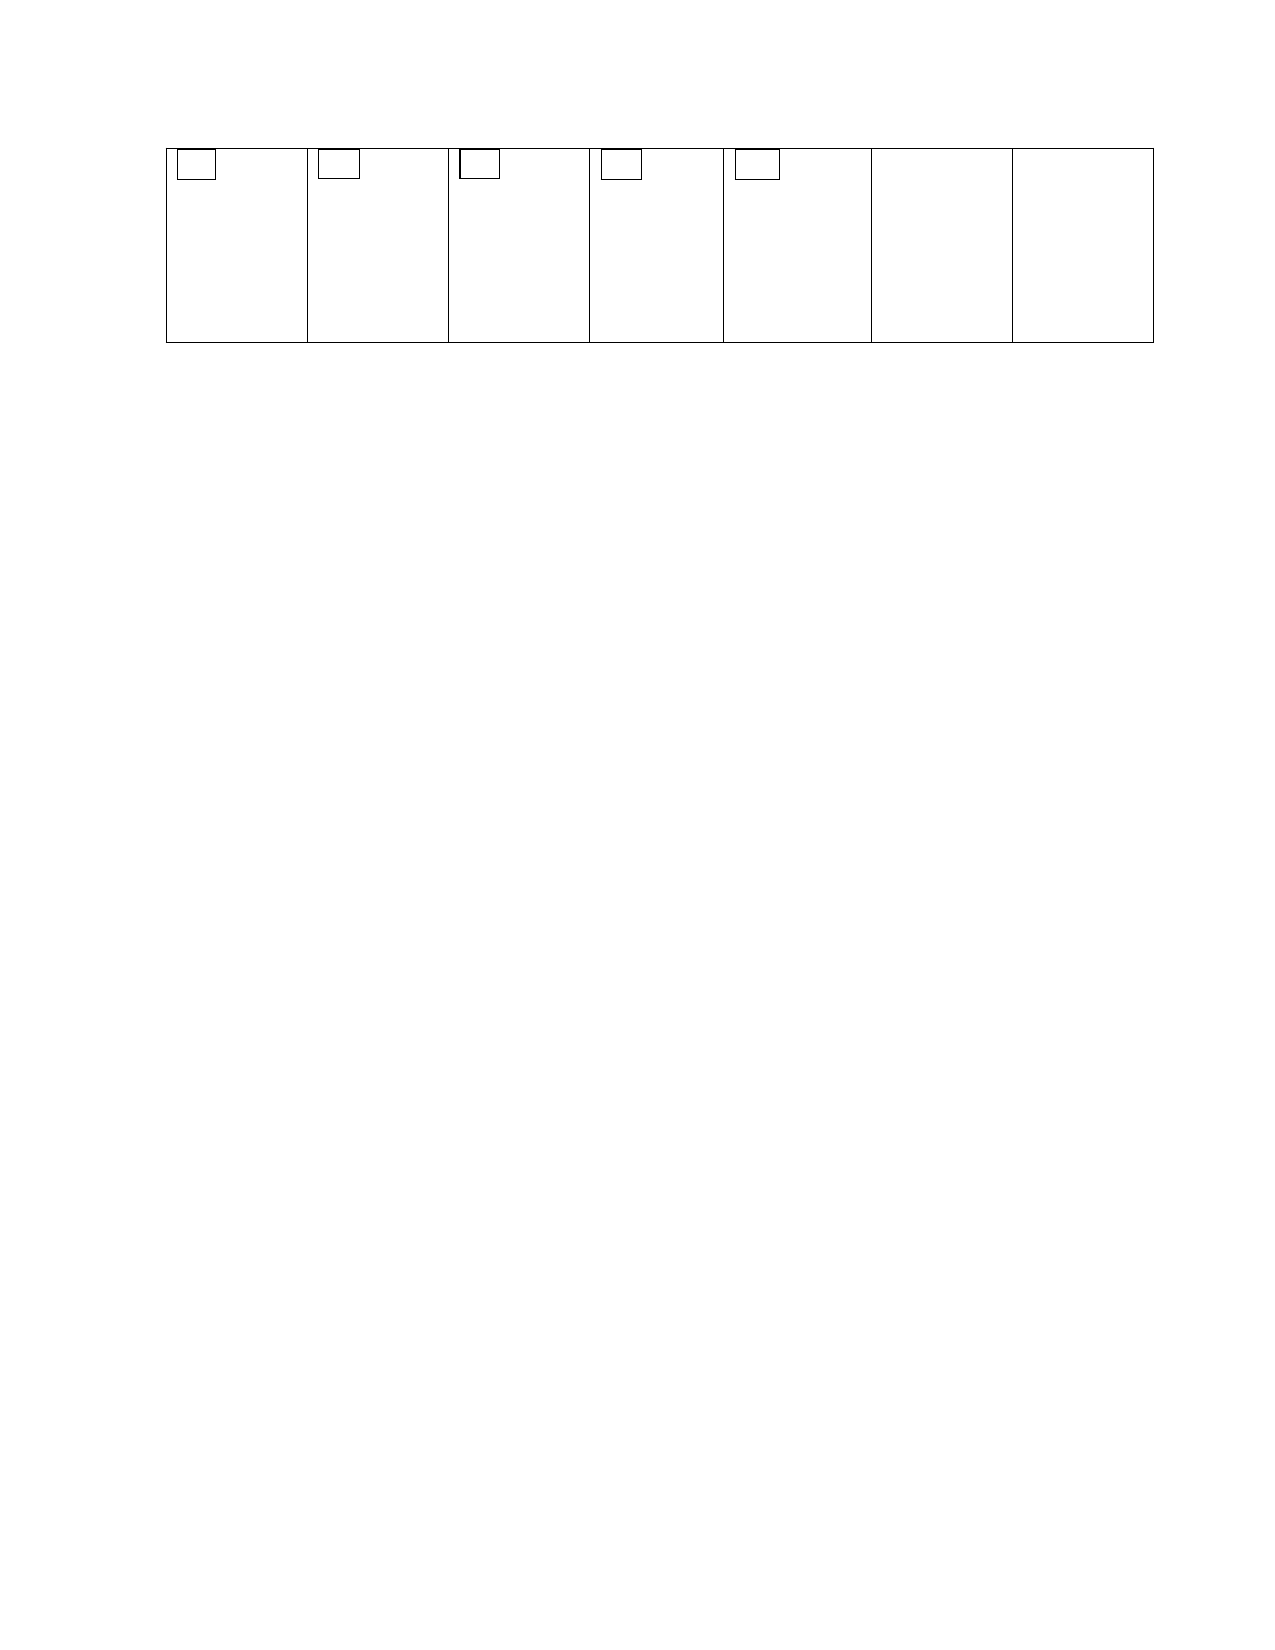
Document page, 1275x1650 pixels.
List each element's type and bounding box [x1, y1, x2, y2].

table_cell [724, 149, 871, 342]
table_cell [449, 149, 589, 342]
table_cell [167, 149, 307, 342]
table_cell [872, 149, 1012, 342]
table_cell [590, 149, 723, 342]
table_cell [1013, 149, 1153, 342]
table_cell [308, 149, 448, 342]
